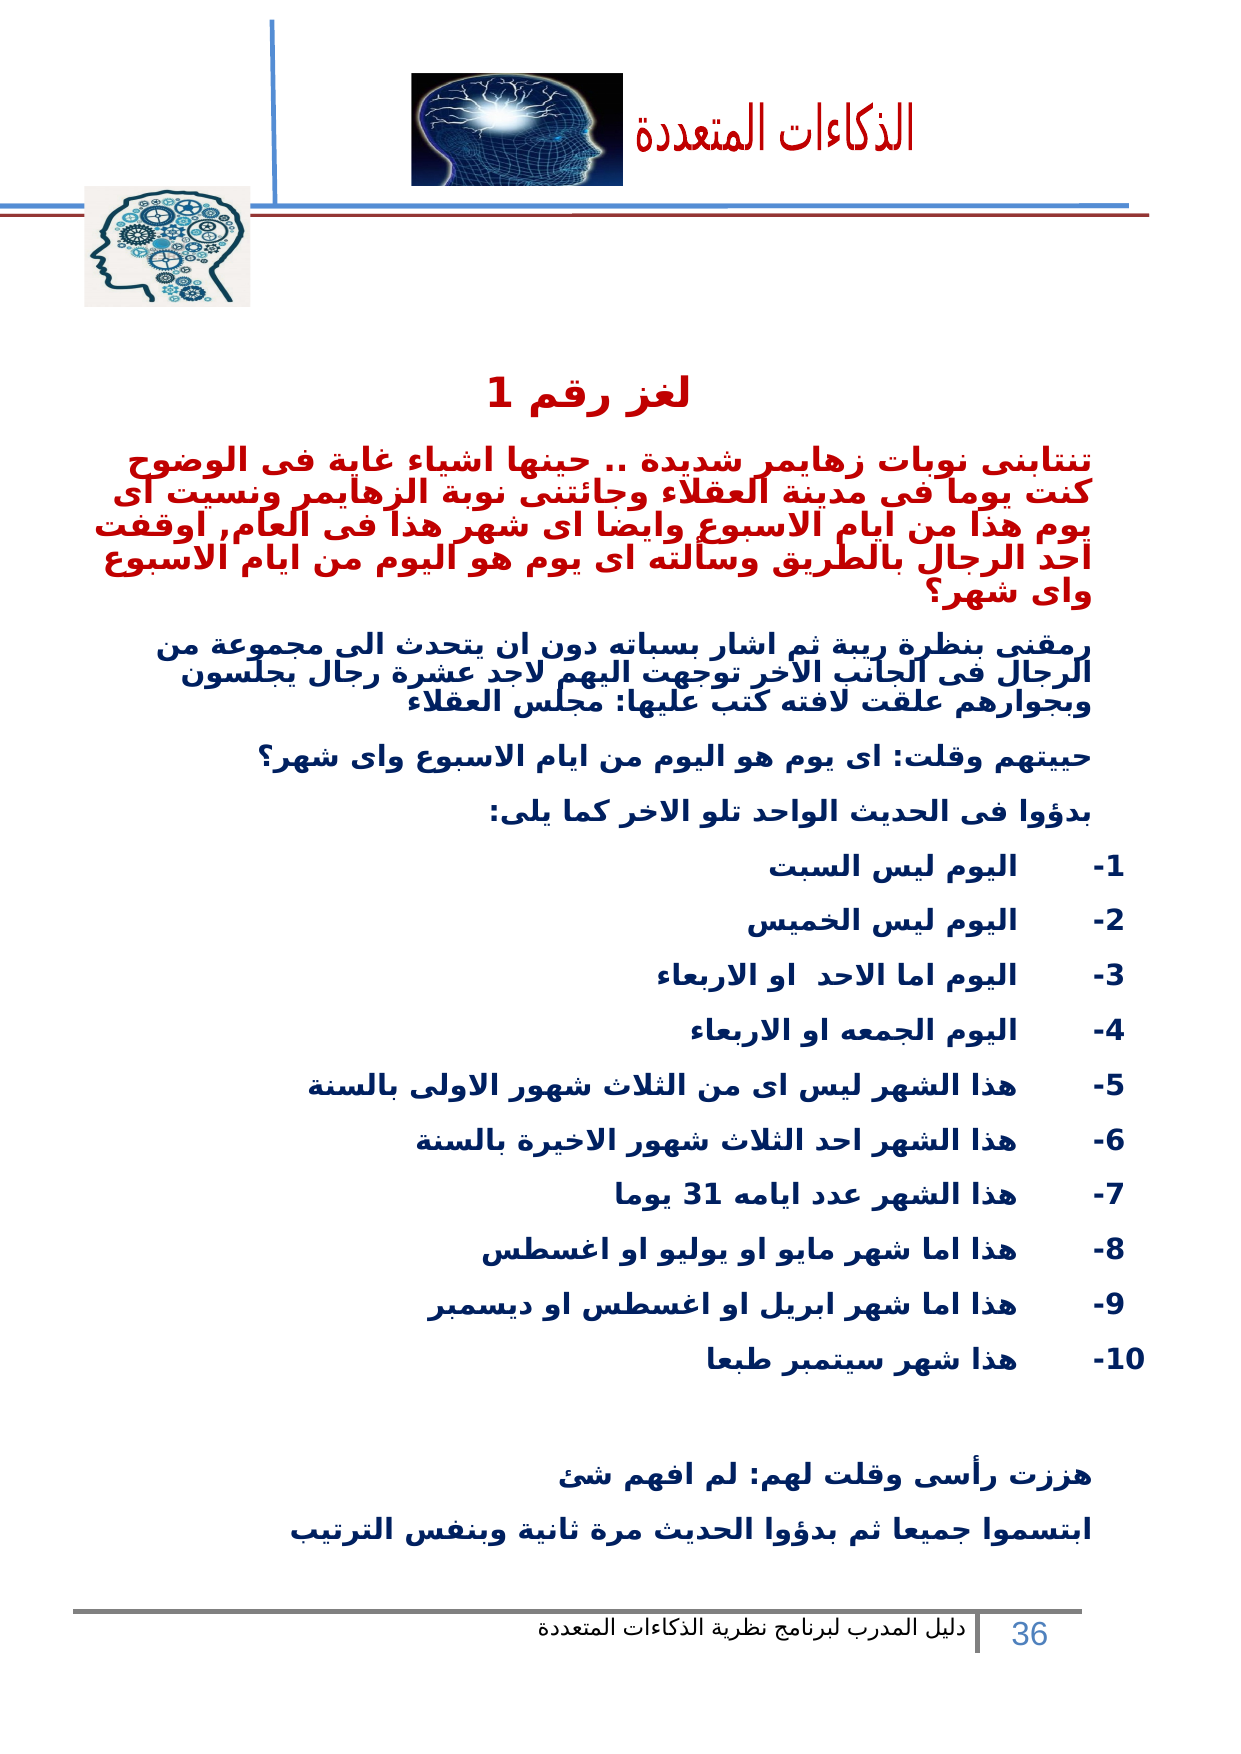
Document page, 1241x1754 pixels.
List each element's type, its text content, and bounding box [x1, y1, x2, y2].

list اليوم ليس السبت [28, 849, 1093, 883]
text ابتسموا جميعا ثم بدؤوا الحديث مرة ثانية وبنفس الترتيب [28, 1512, 1093, 1546]
text لغز رقم 1 [84, 369, 1093, 417]
list هذا اما شهر ابريل او اغسطس او ديسمبر [28, 1287, 1093, 1321]
picture [411, 73, 623, 186]
list هذا الشهر ليس اى من الثلاث شهور الاولى بالسنة [28, 1068, 1093, 1102]
list هذا الشهر احد الثلاث شهور الاخيرة بالسنة [28, 1123, 1093, 1157]
list هذا الشهر عدد ايامه 31 يوما [28, 1178, 1093, 1212]
list اليوم ليس الخميس [28, 904, 1093, 938]
picture [84, 186, 251, 307]
text هززت رأسى وقلت لهم: لم افهم شئ [28, 1457, 1093, 1491]
list اليوم اما الاحد او الاربعاء [28, 958, 1093, 992]
text بدؤوا فى الحديث الواحد تلو الاخر كما يلى: [28, 794, 1093, 828]
text رمقنى بنظرة ريبة ثم اشار بسباته دون ان يتحدث الى مجموعة من الرجال فى الجانب الاخر توجهت اليهم لاجد عشرة رجال يجلسون وبجوارهم علقت لافته كتب عليها: مجلس العقلاء [84, 632, 1093, 718]
list هذا شهر سيتمبر طبعا [28, 1342, 1093, 1376]
text حييتهم وقلت: اى يوم هو اليوم من ايام الاسبوع واى شهر؟ [28, 739, 1093, 773]
list هذا اما شهر مايو او يوليو او اغسطس [28, 1232, 1093, 1266]
text تنتابنى نوبات زهايمر شديدة .. حينها اشياء غاية فى الوضوح كنت يوما فى مدينة العقلاء وجائتنى نوبة الزهايمر ونسيت اى يوم هذا من ايام الاسبوع وايضا اى شهر هذا فى العام, اوقفت احد الرجال بالطريق وسألته اى يوم هو اليوم من ايام الاسبوع واى شهر؟ [84, 445, 1093, 611]
list اليوم الجمعه او الاربعاء [28, 1013, 1093, 1047]
